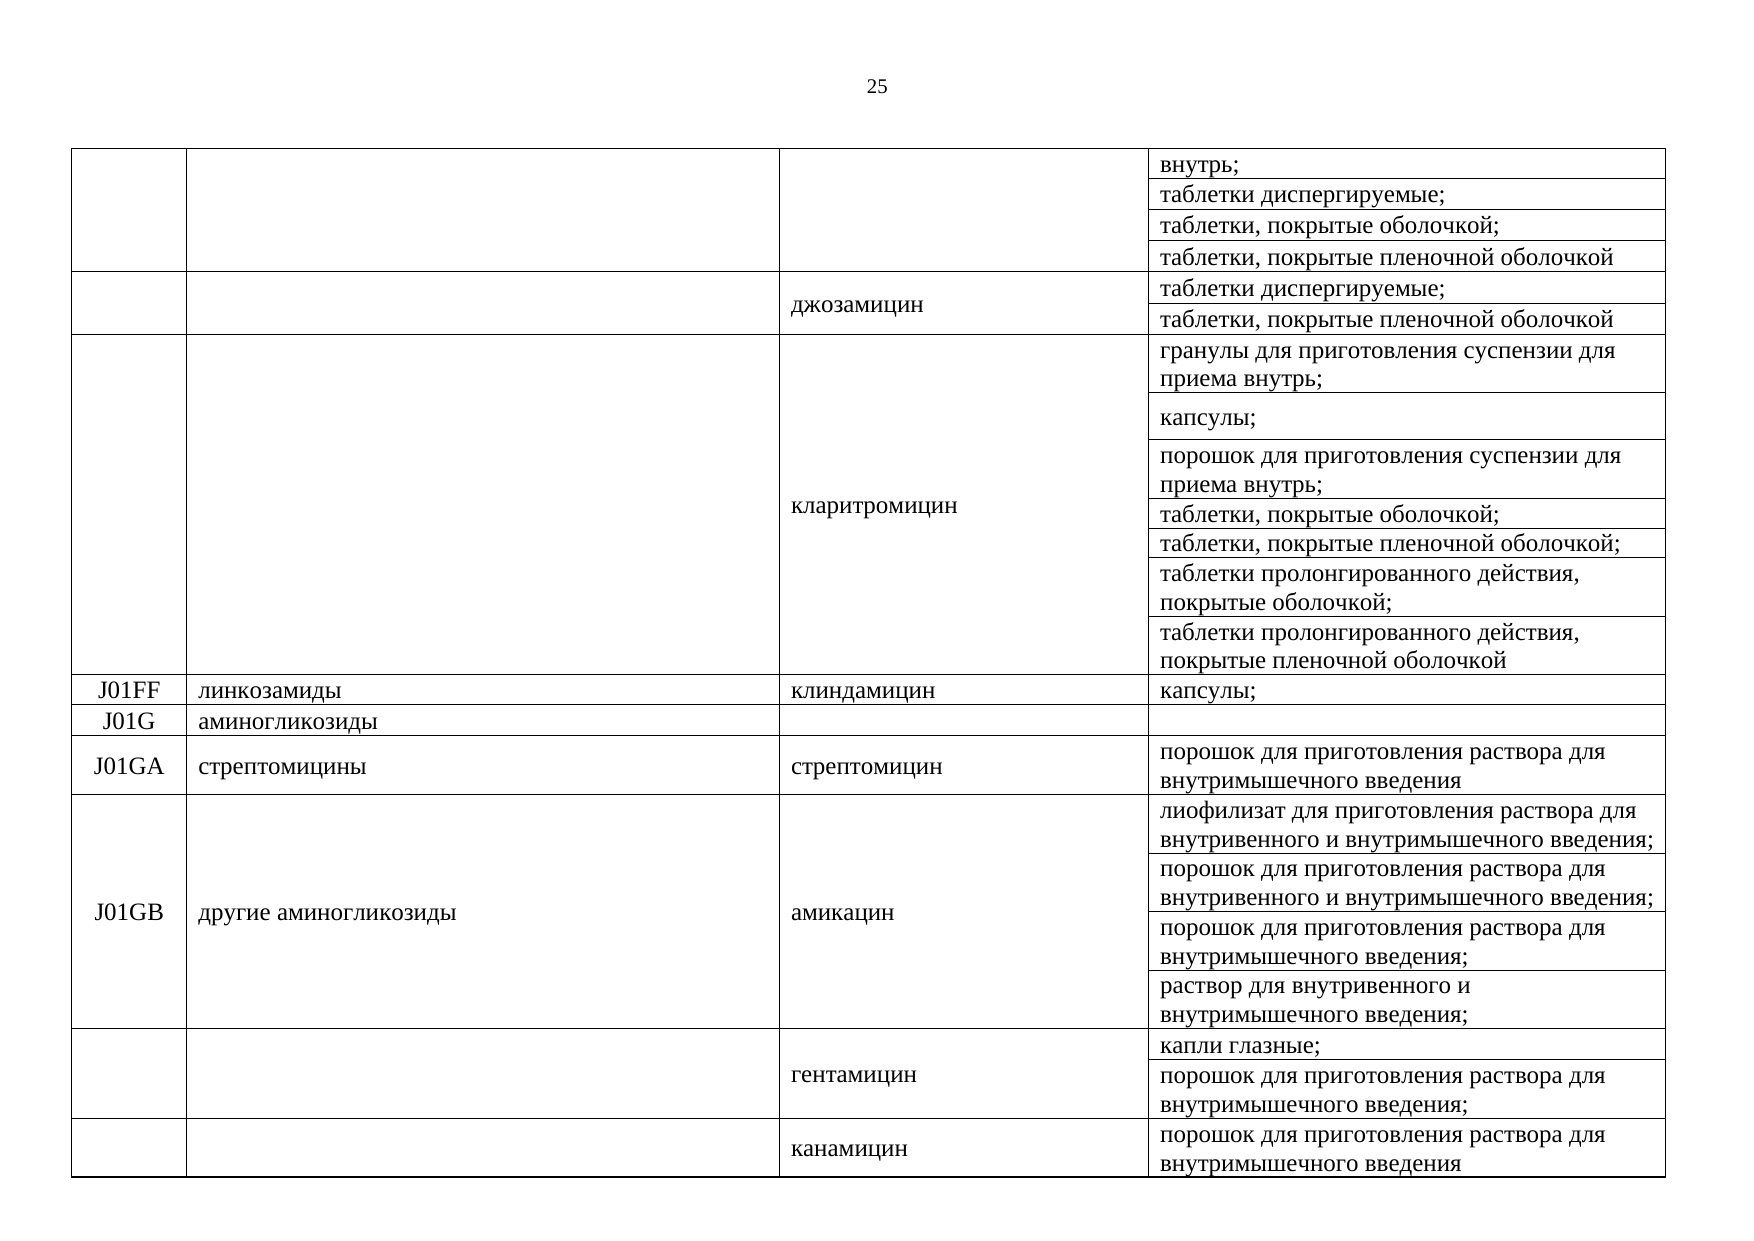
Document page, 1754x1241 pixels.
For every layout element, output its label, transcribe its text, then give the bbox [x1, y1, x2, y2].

table_cell стрептомицин [780, 736, 1148, 794]
table_cell капли глазные; [1149, 1029, 1665, 1059]
table_cell J01GB [72, 795, 186, 1028]
table_cell таблетки пролонгированного действия, покрытые оболочкой; [1149, 558, 1665, 616]
table_cell [1149, 705, 1665, 735]
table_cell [1149, 149, 1665, 177]
table_cell [187, 272, 779, 334]
table_cell порошок для приготовления раствора для внутримышечного введения [1149, 736, 1665, 794]
table_cell капсулы; [1149, 675, 1665, 704]
table_cell гентамицин [780, 1029, 1148, 1118]
table_cell таблетки диспергируемые; [1149, 272, 1665, 302]
table_cell таблетки, покрытые пленочной оболочкой [1149, 241, 1665, 271]
table_cell таблетки, покрытые оболочкой; [1149, 210, 1665, 240]
table_cell [72, 272, 186, 334]
table_cell [780, 705, 1148, 735]
table_cell таблетки диспергируемые; [1149, 179, 1665, 209]
table_cell порошок для приготовления раствора для внутримышечного введения; [1149, 1060, 1665, 1118]
table_cell [187, 1119, 779, 1176]
table_cell [72, 1119, 186, 1176]
table_cell порошок для приготовления раствора для внутримышечного введения [1149, 1119, 1665, 1176]
table_cell J01GA [72, 736, 186, 794]
table_cell [187, 1029, 779, 1118]
table_cell кларитромицин [780, 335, 1148, 674]
table_cell капсулы; [1149, 393, 1665, 439]
table_cell линкозамиды [187, 675, 779, 704]
table_cell другие аминогликозиды [187, 795, 779, 1028]
table_cell таблетки, покрытые пленочной оболочкой [1149, 304, 1665, 334]
table_cell раствор для внутривенного и внутримышечного введения; [1149, 971, 1665, 1028]
table_cell стрептомицины [187, 736, 779, 794]
table_cell канамицин [780, 1119, 1148, 1176]
table_cell лиофилизат для приготовления раствора для внутривенного и внутримышечного введения; [1149, 795, 1665, 852]
table_cell гранулы для приготовления суспензии для приема внутрь; [1149, 335, 1665, 392]
table_cell амикацин [780, 795, 1148, 1028]
table_cell таблетки пролонгированного действия, покрытые пленочной оболочкой [1149, 617, 1665, 674]
table_cell таблетки, покрытые оболочкой; [1149, 499, 1665, 527]
table_cell аминогликозиды [187, 705, 779, 735]
table_cell клиндамицин [780, 675, 1148, 704]
table_cell J01FF [72, 675, 186, 704]
table_cell [72, 335, 186, 674]
table_cell таблетки, покрытые пленочной оболочкой; [1149, 529, 1665, 557]
table_cell джозамицин [780, 272, 1148, 334]
table_cell J01G [72, 705, 186, 735]
table_cell порошок для приготовления раствора для внутривенного и внутримышечного введения; [1149, 854, 1665, 911]
table_cell [72, 1029, 186, 1118]
table_cell порошок для приготовления суспензии для приема внутрь; [1149, 440, 1665, 498]
table_cell порошок для приготовления раствора для внутримышечного введения; [1149, 912, 1665, 969]
table_cell [187, 335, 779, 674]
